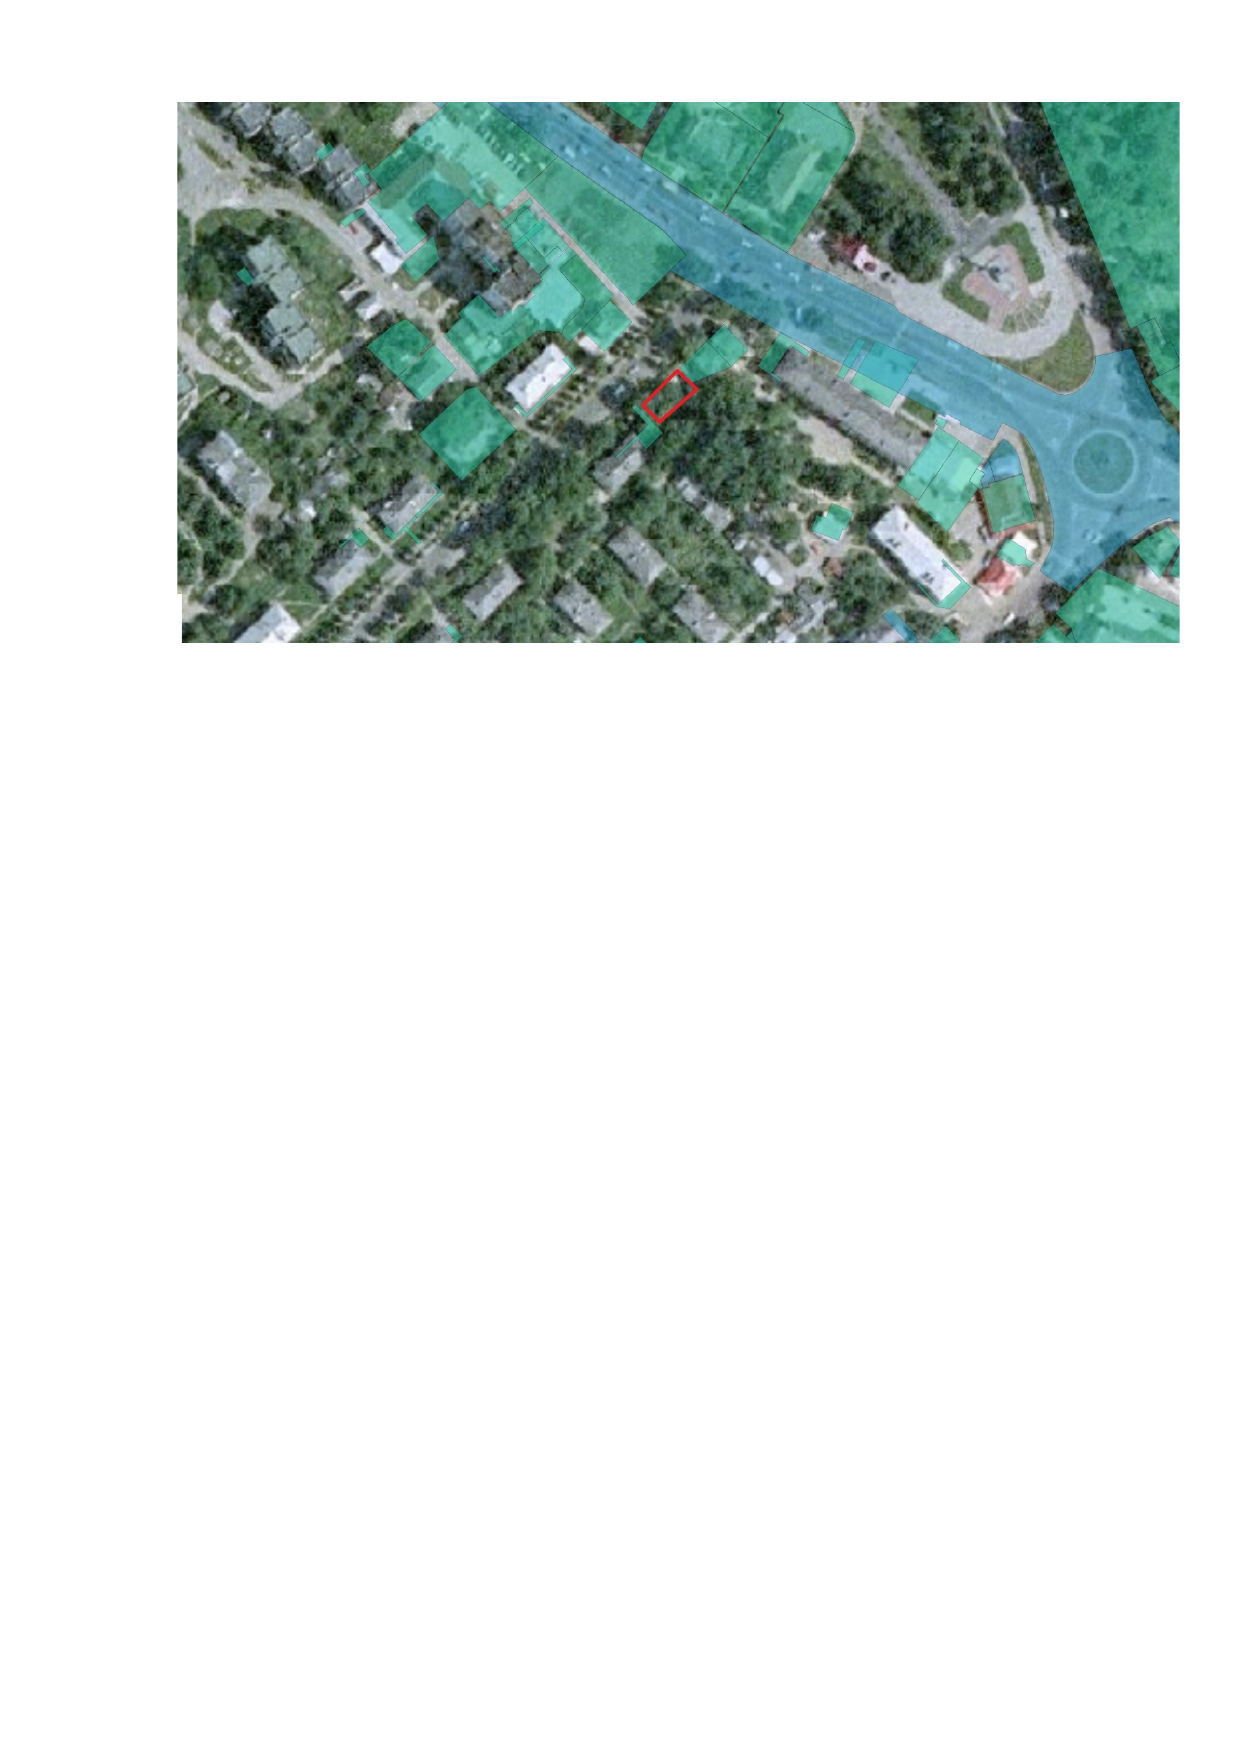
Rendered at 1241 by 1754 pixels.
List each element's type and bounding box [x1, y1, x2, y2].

picture [177, 102, 1180, 643]
